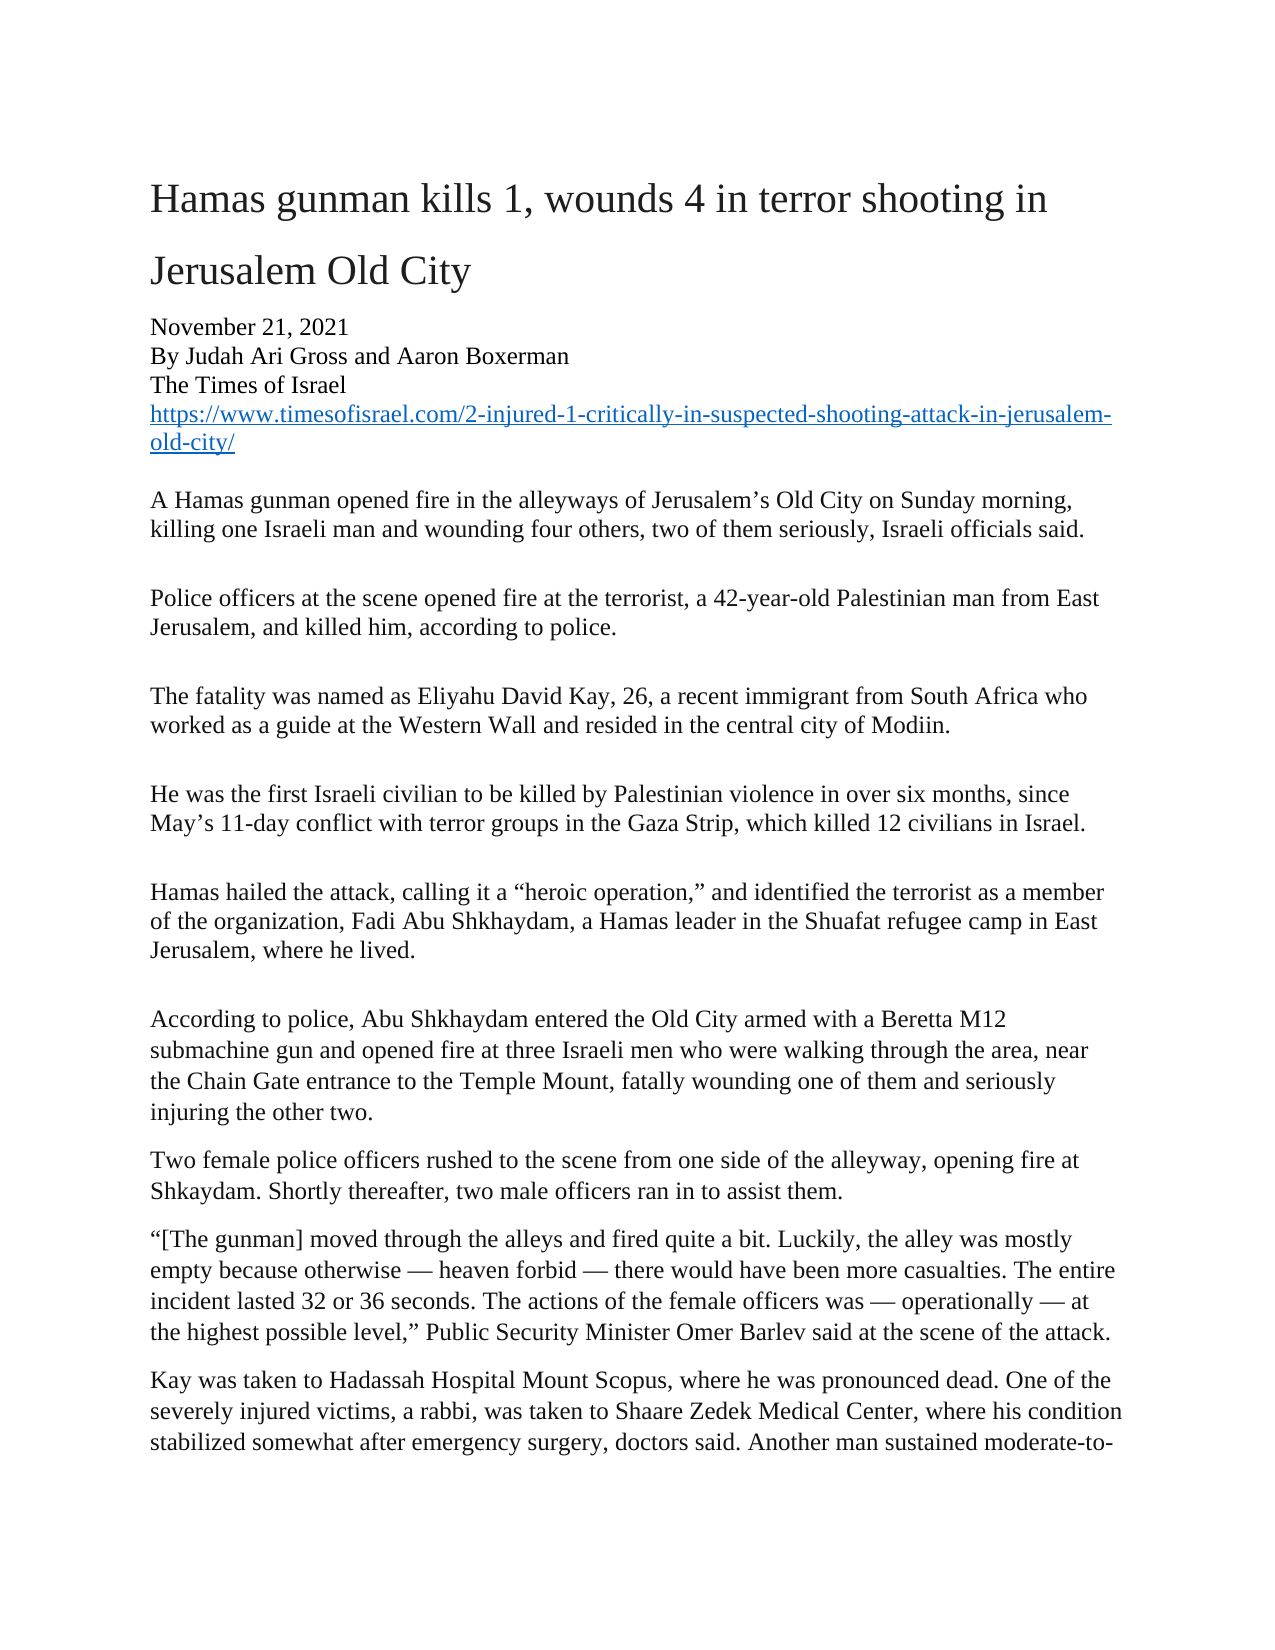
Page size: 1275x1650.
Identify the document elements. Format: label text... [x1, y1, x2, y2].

text Hamas hailed the attack, calling it a “heroic operation,” and identified the terrorist as a member of the organization, Fadi Abu Shkhaydam, a Hamas leader in the Shuafat refugee camp in East Jerusalem, where he lived. [150, 877, 1125, 964]
text Two female police officers rushed to the scene from one side of the alleyway, opening fire at Shkaydam. Shortly thereafter, two male officers ran in to assist them. [150, 1145, 1125, 1205]
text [150, 1365, 1125, 1456]
text The fatality was named as Eliyahu David Kay, 26, a recent immigrant from South Africa who worked as a guide at the Western Wall and resided in the central city of Modiin. [150, 681, 1125, 739]
text According to police, Abu Shkhaydam entered the Old City armed with a Beretta M12 submachine gun and opened fire at three Israeli men who were walking through the area, near the Chain Gate entrance to the Temple Mount, fatally wounding one of them and seriously injuring the other two. [150, 1004, 1125, 1126]
text Police officers at the scene opened fire at the terrorist, a 42-year-old Palestinian man from East Jerusalem, and killed him, according to police. [150, 583, 1125, 641]
text The Times of Israel [150, 370, 1125, 399]
text By Judah Ari Gross and Aaron Boxerman [150, 341, 1125, 370]
text “[The gunman] moved through the alleys and fired quite a bit. Luckily, the alley was mostly empty because otherwise — heaven forbid — there would have been more casualties. The entire incident lasted 32 or 36 seconds. The actions of the female officers was — operationally — at the highest possible level,” Public Security Minister Omer Barlev said at the scene of the attack. [150, 1224, 1125, 1346]
text https://www.timesofisrael.com/2-injured-1-critically-in-suspected-shooting-attack-in-jerusalem-old-city/ [150, 399, 1125, 456]
text November 21, 2021 [150, 312, 1125, 341]
text Hamas gunman kills 1, wounds 4 in terror shooting in Jerusalem Old City [150, 150, 1125, 294]
text He was the first Israeli civilian to be killed by Palestinian violence in over six months, since May’s 11-day conflict with terror groups in the Gaza Strip, which killed 12 civilians in Israel. [150, 779, 1125, 837]
text A Hamas gunman opened fire in the alleyways of Jerusalem’s Old City on Sunday morning, killing one Israeli man and wounding four others, two of them seriously, Israeli officials said. [150, 485, 1125, 542]
